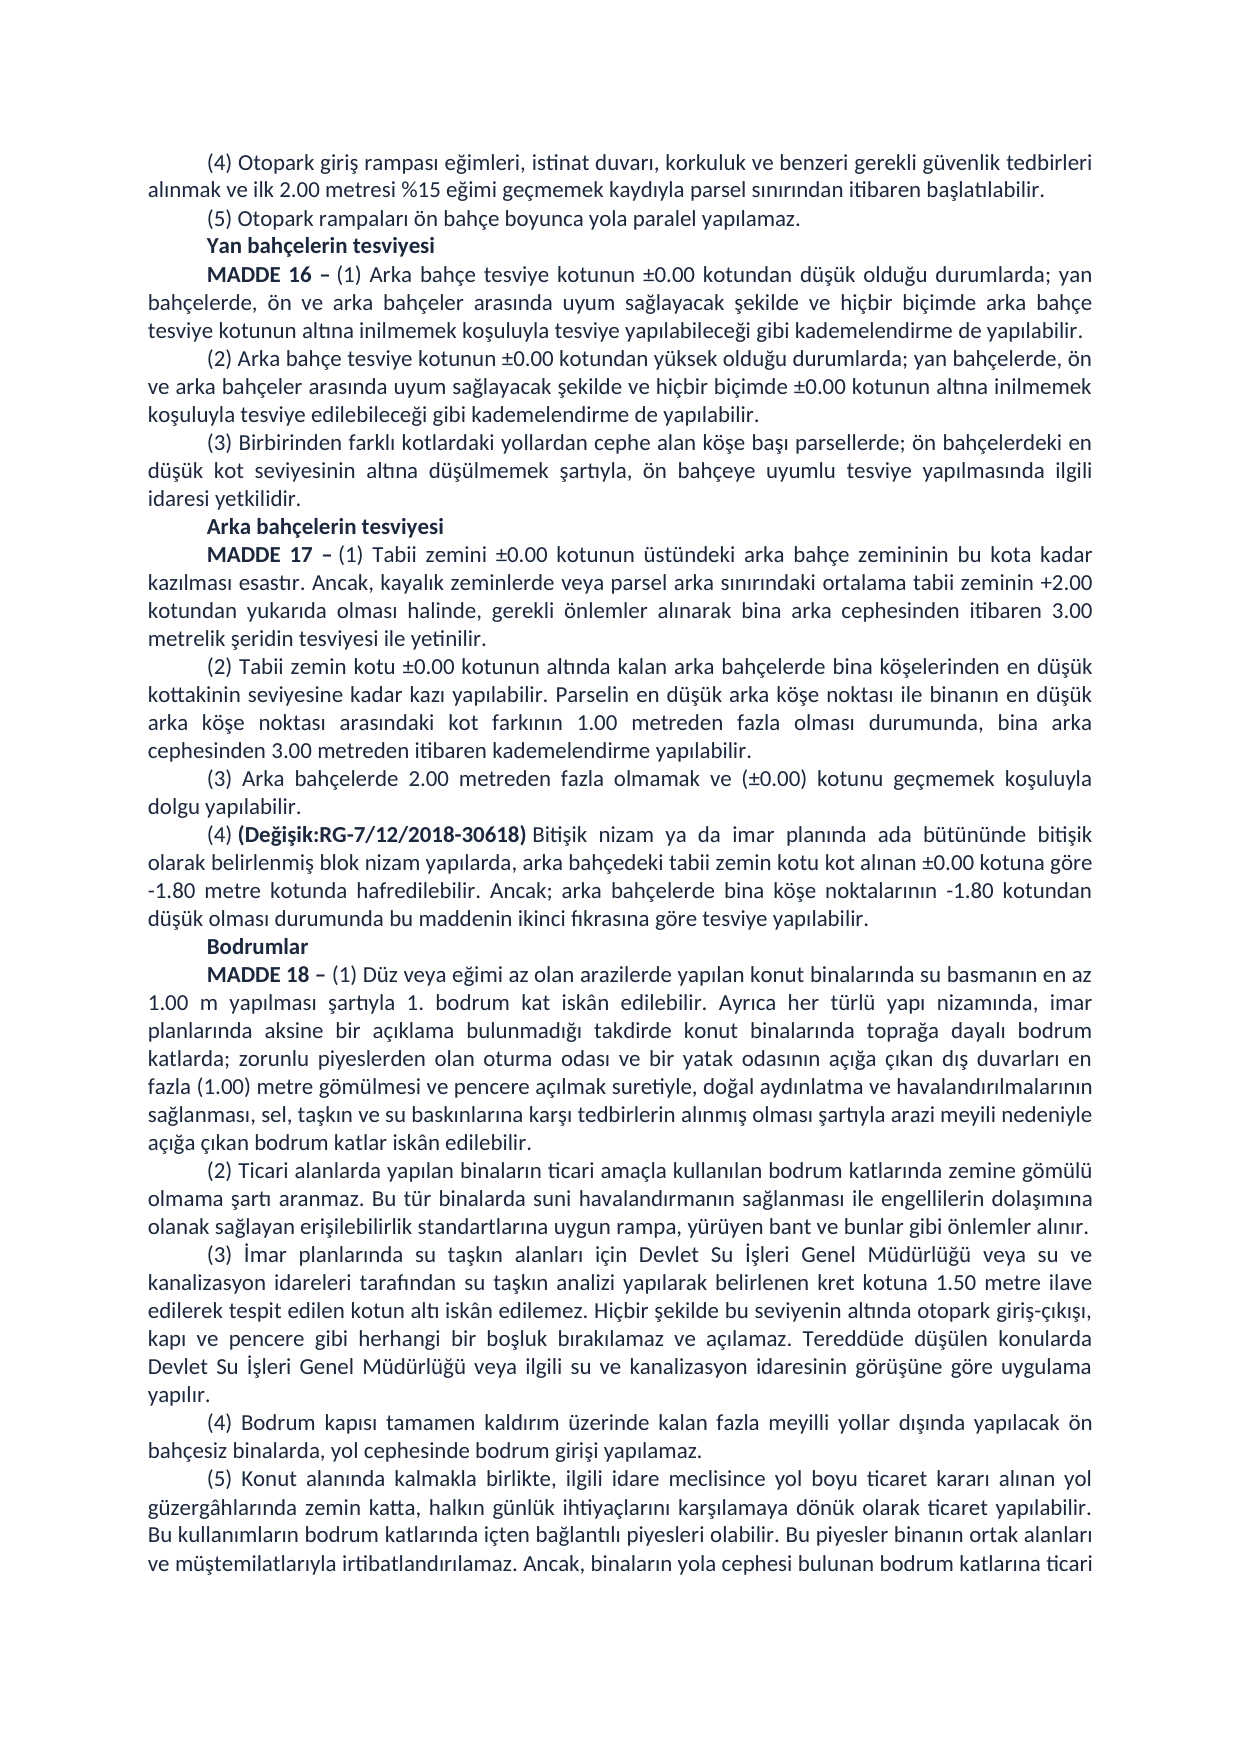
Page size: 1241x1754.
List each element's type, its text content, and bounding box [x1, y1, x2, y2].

text Arka bahçelerin tesviyesi [148, 512, 1093, 540]
text MADDE 16 – (1) Arka bahçe tesviye kotunun ±0.00 kotundan düşük olduğu durumlarda; yan bahçelerde, ön ve arka bahçeler arasında uyum sağlayacak şekilde ve hiçbir biçimde arka bahçe tesviye kotunun altına inilmemek koşuluyla tesviye yapılabileceği gibi kademelendirme de yapılabilir. [148, 260, 1093, 344]
text MADDE 17 – (1) Tabii zemini ±0.00 kotunun üstündeki arka bahçe zemininin bu kota kadar kazılması esastır. Ancak, kayalık zeminlerde veya parsel arka sınırındaki ortalama tabii zeminin +2.00 kotundan yukarıda olması halinde, gerekli önlemler alınarak bina arka cephesinden itibaren 3.00 metrelik şeridin tesviyesi ile yetinilir. [148, 540, 1093, 652]
text (2) Ticari alanlarda yapılan binaların ticari amaçla kullanılan bodrum katlarında zemine gömülü olmama şartı aranmaz. Bu tür binalarda suni havalandırmanın sağlanması ile engellilerin dolaşımına olanak sağlayan erişilebilirlik standartlarına uygun rampa, yürüyen bant ve bunlar gibi önlemler alınır. [148, 1156, 1093, 1240]
text (2) Tabii zemin kotu ±0.00 kotunun altında kalan arka bahçelerde bina köşelerinden en düşük kottakinin seviyesine kadar kazı yapılabilir. Parselin en düşük arka köşe noktası ile binanın en düşük arka köşe noktası arasındaki kot farkının 1.00 metreden fazla olması durumunda, bina arka cephesinden 3.00 metreden itibaren kademelendirme yapılabilir. [148, 652, 1093, 764]
text (2) Arka bahçe tesviye kotunun ±0.00 kotundan yüksek olduğu durumlarda; yan bahçelerde, ön ve arka bahçeler arasında uyum sağlayacak şekilde ve hiçbir biçimde ±0.00 kotunun altına inilmemek koşuluyla tesviye edilebileceği gibi kademelendirme de yapılabilir. [148, 344, 1093, 428]
text (3) Birbirinden farklı kotlardaki yollardan cephe alan köşe başı parsellerde; ön bahçelerdeki en düşük kot seviyesinin altına düşülmemek şartıyla, ön bahçeye uyumlu tesviye yapılmasında ilgili idaresi yetkilidir. [148, 428, 1093, 512]
text (3) İmar planlarında su taşkın alanları için Devlet Su İşleri Genel Müdürlüğü veya su ve kanalizasyon idareleri tarafından su taşkın analizi yapılarak belirlenen kret kotuna 1.50 metre ilave edilerek tespit edilen kotun altı iskân edilemez. Hiçbir şekilde bu seviyenin altında otopark giriş-çıkışı, kapı ve pencere gibi herhangi bir boşluk bırakılamaz ve açılamaz. Tereddüde düşülen konularda Devlet Su İşleri Genel Müdürlüğü veya ilgili su ve kanalizasyon idaresinin görüşüne göre uygulama yapılır. [148, 1240, 1093, 1408]
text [148, 1464, 1093, 1577]
text MADDE 18 – (1) Düz veya eğimi az olan arazilerde yapılan konut binalarında su basmanın en az 1.00 m yapılması şartıyla 1. bodrum kat iskân edilebilir. Ayrıca her türlü yapı nizamında, imar planlarında aksine bir açıklama bulunmadığı takdirde konut binalarında toprağa dayalı bodrum katlarda; zorunlu piyeslerden olan oturma odası ve bir yatak odasının açığa çıkan dış duvarları en fazla (1.00) metre gömülmesi ve pencere açılmak suretiyle, doğal aydınlatma ve havalandırılmalarının sağlanması, sel, taşkın ve su baskınlarına karşı tedbirlerin alınmış olması şartıyla arazi meyili nedeniyle açığa çıkan bodrum katlar iskân edilebilir. [148, 960, 1093, 1156]
text (4) Bodrum kapısı tamamen kaldırım üzerinde kalan fazla meyilli yollar dışında yapılacak ön bahçesiz binalarda, yol cephesinde bodrum girişi yapılamaz. [148, 1408, 1093, 1464]
text Bodrumlar [148, 932, 1093, 960]
text (3) Arka bahçelerde 2.00 metreden fazla olmamak ve (±0.00) kotunu geçmemek koşuluyla dolgu yapılabilir. [148, 764, 1093, 820]
text (4) Otopark giriş rampası eğimleri, istinat duvarı, korkuluk ve benzeri gerekli güvenlik tedbirleri alınmak ve ilk 2.00 metresi %15 eğimi geçmemek kaydıyla parsel sınırından itibaren başlatılabilir. [148, 148, 1093, 204]
text (4) (Değişik:RG-7/12/2018-30618) Bitişik nizam ya da imar planında ada bütününde bitişik olarak belirlenmiş blok nizam yapılarda, arka bahçedeki tabii zemin kotu kot alınan ±0.00 kotuna göre -1.80 metre kotunda hafredilebilir. Ancak; arka bahçelerde bina köşe noktalarının -1.80 kotundan düşük olması durumunda bu maddenin ikinci fıkrasına göre tesviye yapılabilir. [148, 820, 1093, 932]
text Yan bahçelerin tesviyesi [148, 232, 1093, 260]
text (5) Otopark rampaları ön bahçe boyunca yola paralel yapılamaz. [148, 204, 1093, 232]
